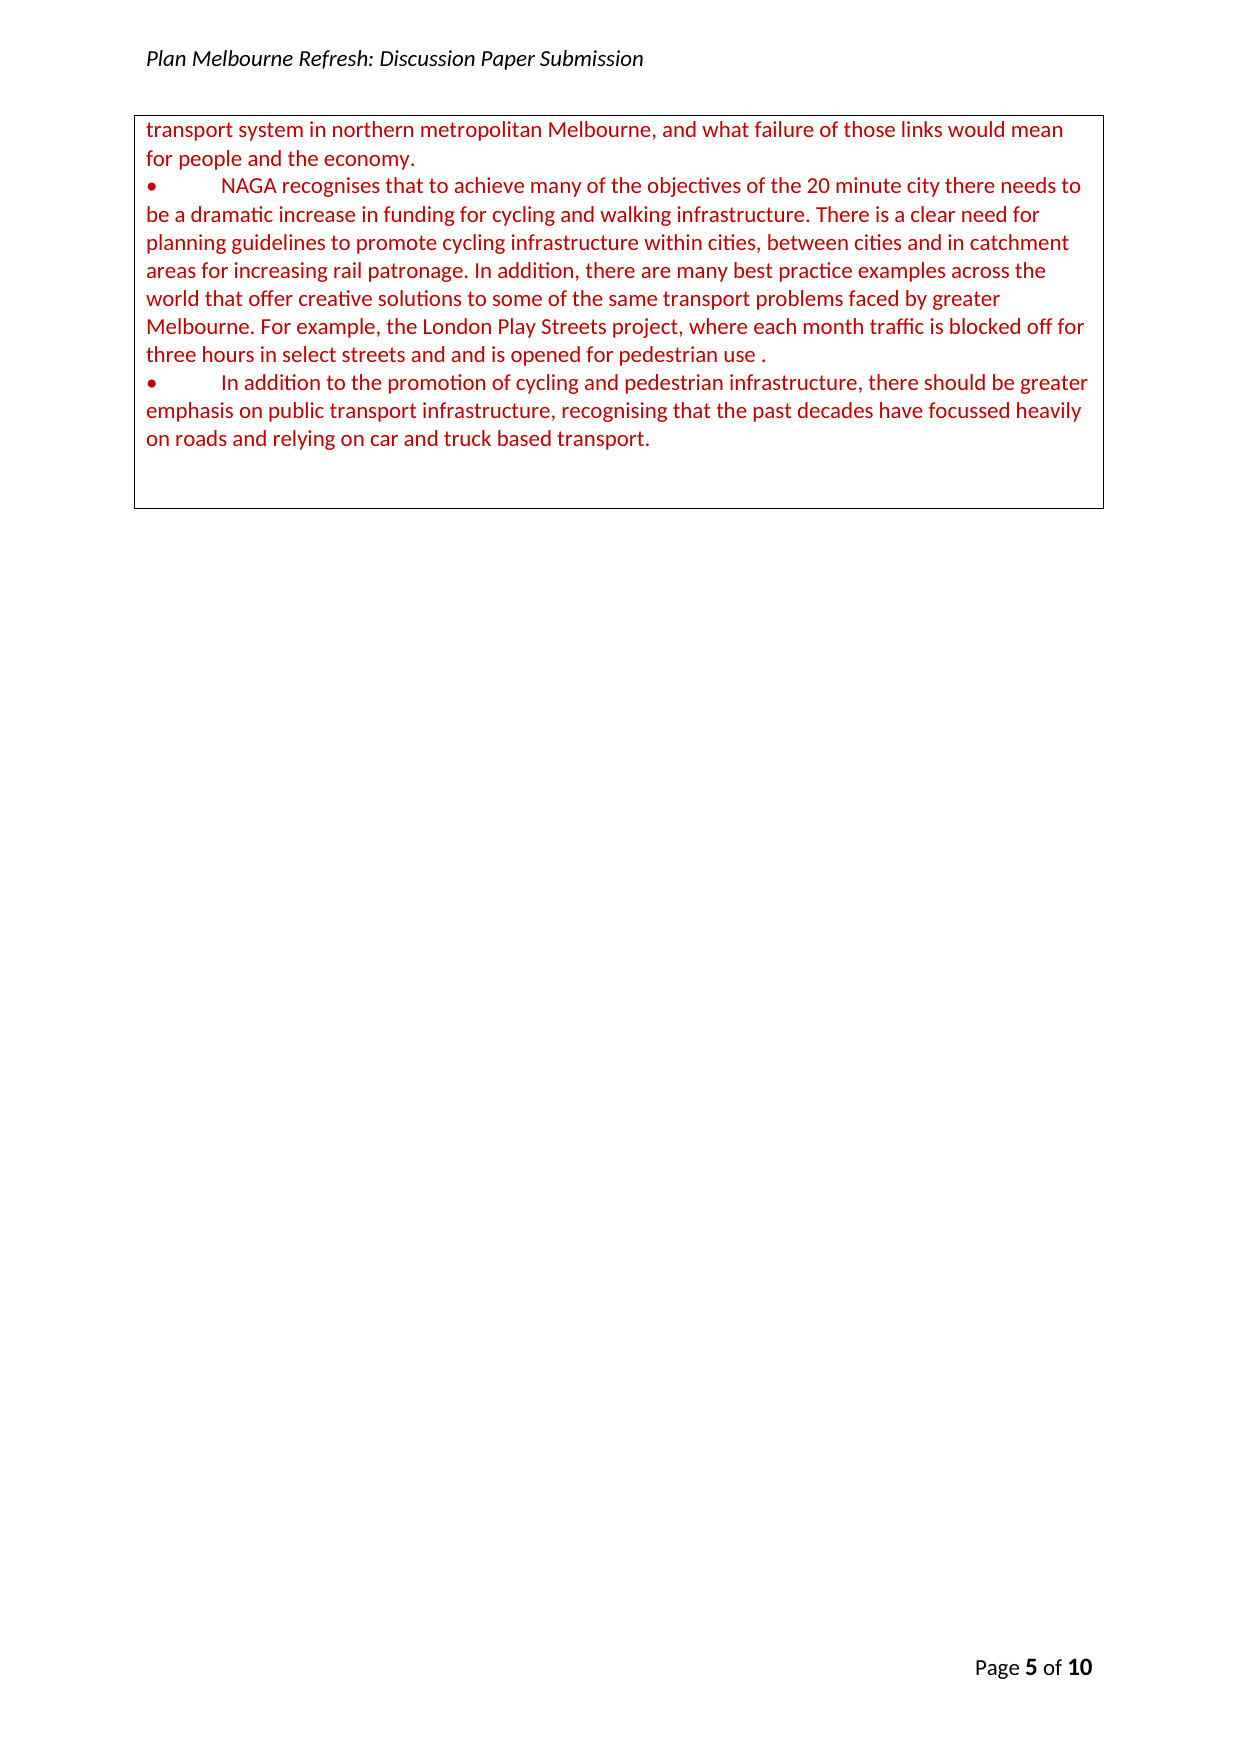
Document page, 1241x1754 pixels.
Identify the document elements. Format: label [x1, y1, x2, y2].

table_header [135, 116, 1103, 508]
